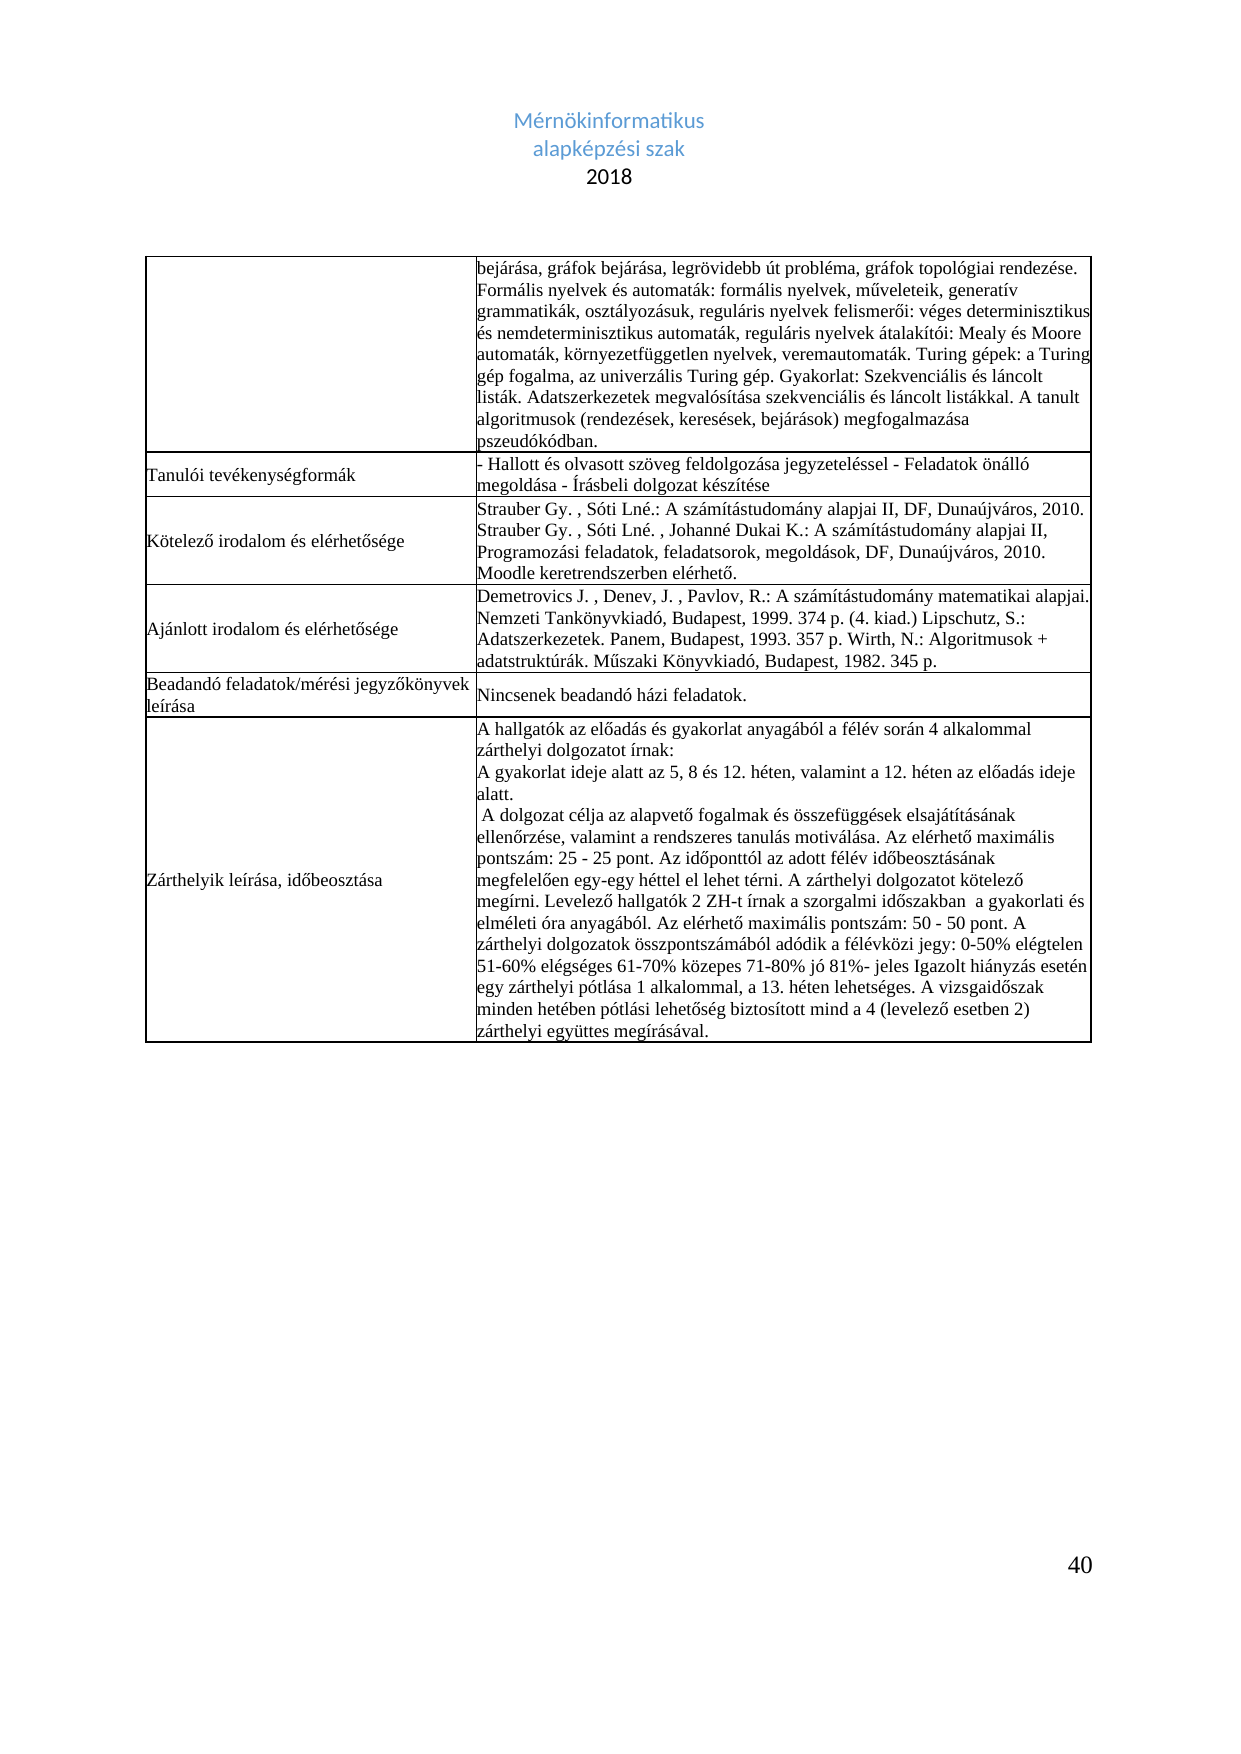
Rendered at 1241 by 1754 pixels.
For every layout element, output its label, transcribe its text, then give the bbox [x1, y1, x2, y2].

table_cell Kötelező irodalom és elérhetősége [147, 497, 476, 584]
table_cell Strauber Gy. , Sóti Lné.: A számítástudomány alapjai II, DF, Dunaújváros, 2010. Strauber Gy. , Sóti Lné. , Johanné Dukai K.: A számítástudomány alapjai II, Programozási feladatok, feladatsorok, megoldások, DF, Dunaújváros, 2010. Moodle keretrendszerben elérhető. [477, 497, 1090, 584]
table_cell Ajánlott irodalom és elérhetősége [147, 585, 476, 671]
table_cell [477, 257, 1090, 451]
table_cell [147, 257, 476, 451]
table_cell - Hallott és olvasott szöveg feldolgozása jegyzeteléssel - Feladatok önálló megoldása - Írásbeli dolgozat készítése [477, 453, 1090, 496]
table_cell Nincsenek beadandó házi feladatok. [477, 673, 1090, 716]
table_cell Tanulói tevékenységformák [147, 453, 476, 496]
table_cell Zárthelyik leírása, időbeosztása [147, 718, 476, 1041]
table_cell Demetrovics J. , Denev, J. , Pavlov, R.: A számítástudomány matematikai alapjai. Nemzeti Tankönyvkiadó, Budapest, 1999. 374 p. (4. kiad.) Lipschutz, S.: Adatszerkezetek. Panem, Budapest, 1993. 357 p. Wirth, N.: Algoritmusok + adatstruktúrák. Műszaki Könyvkiadó, Budapest, 1982. 345 p. [477, 585, 1090, 671]
table_cell Beadandó feladatok/mérési jegyzőkönyvek leírása [147, 673, 476, 716]
table_cell A hallgatók az előadás és gyakorlat anyagából a félév során 4 alkalommal zárthelyi dolgozatot írnak: A gyakorlat ideje alatt az 5, 8 és 12. héten, valamint a 12. héten az előadás ideje alatt. A dolgozat célja az alapvető fogalmak és összefüggések elsajátításának ellenőrzése, valamint a rendszeres tanulás motiválása. Az elérhető maximális pontszám: 25 - 25 pont. Az időponttól az adott félév időbeosztásának megfelelően egy-egy héttel el lehet térni. A zárthelyi dolgozatot kötelező megírni. Levelező hallgatók 2 ZH-t írnak a szorgalmi időszakban a gyakorlati és elméleti óra anyagából. Az elérhető maximális pontszám: 50 - 50 pont. A zárthelyi dolgozatok összpontszámából adódik a félévközi jegy: 0-50% elégtelen 51-60% elégséges 61-70% közepes 71-80% jó 81%- jeles Igazolt hiányzás esetén egy zárthelyi pótlása 1 alkalommal, a 13. héten lehetséges. A vizsgaidőszak minden hetében pótlási lehetőség biztosított mind a 4 (levelező esetben 2) zárthelyi együttes megírásával. [477, 718, 1090, 1041]
